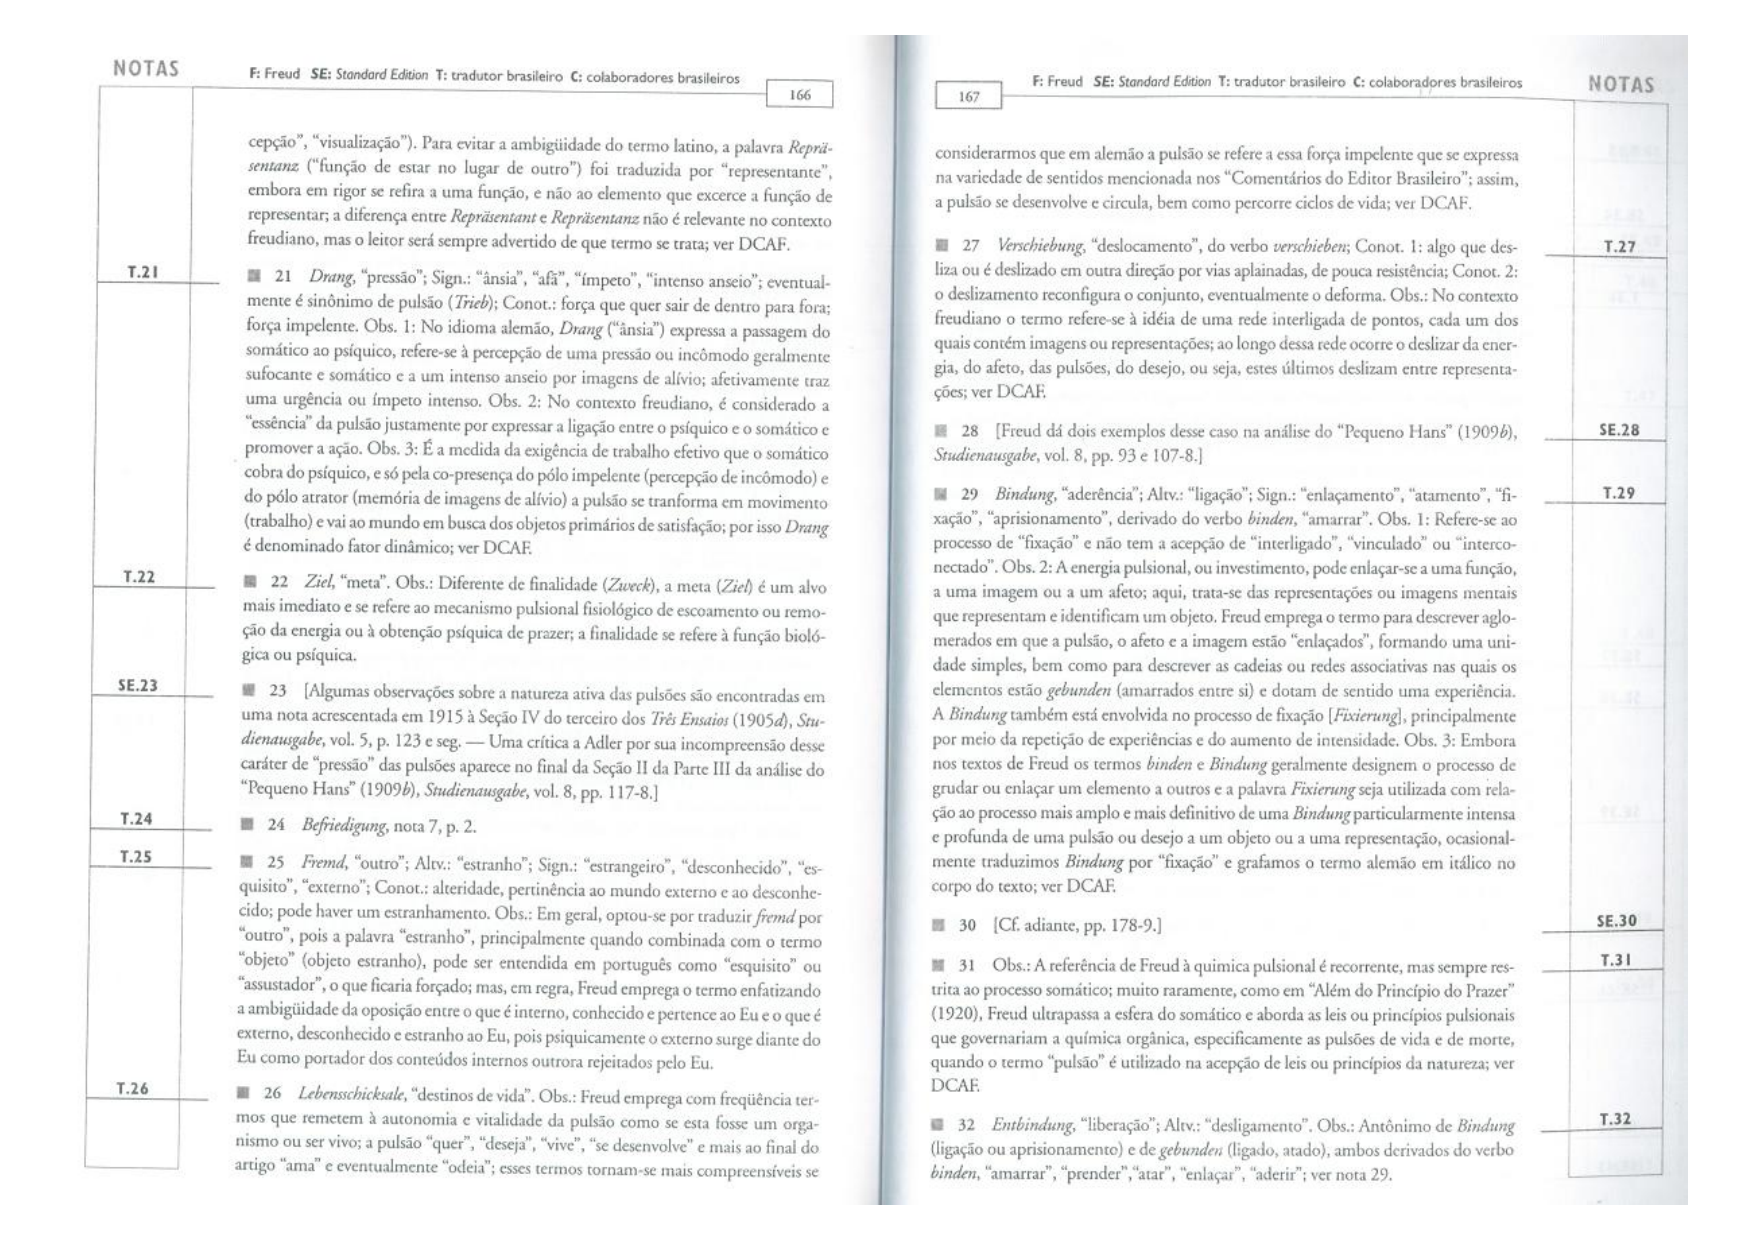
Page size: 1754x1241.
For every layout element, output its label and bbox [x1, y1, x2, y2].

picture [67, 35, 1688, 1205]
